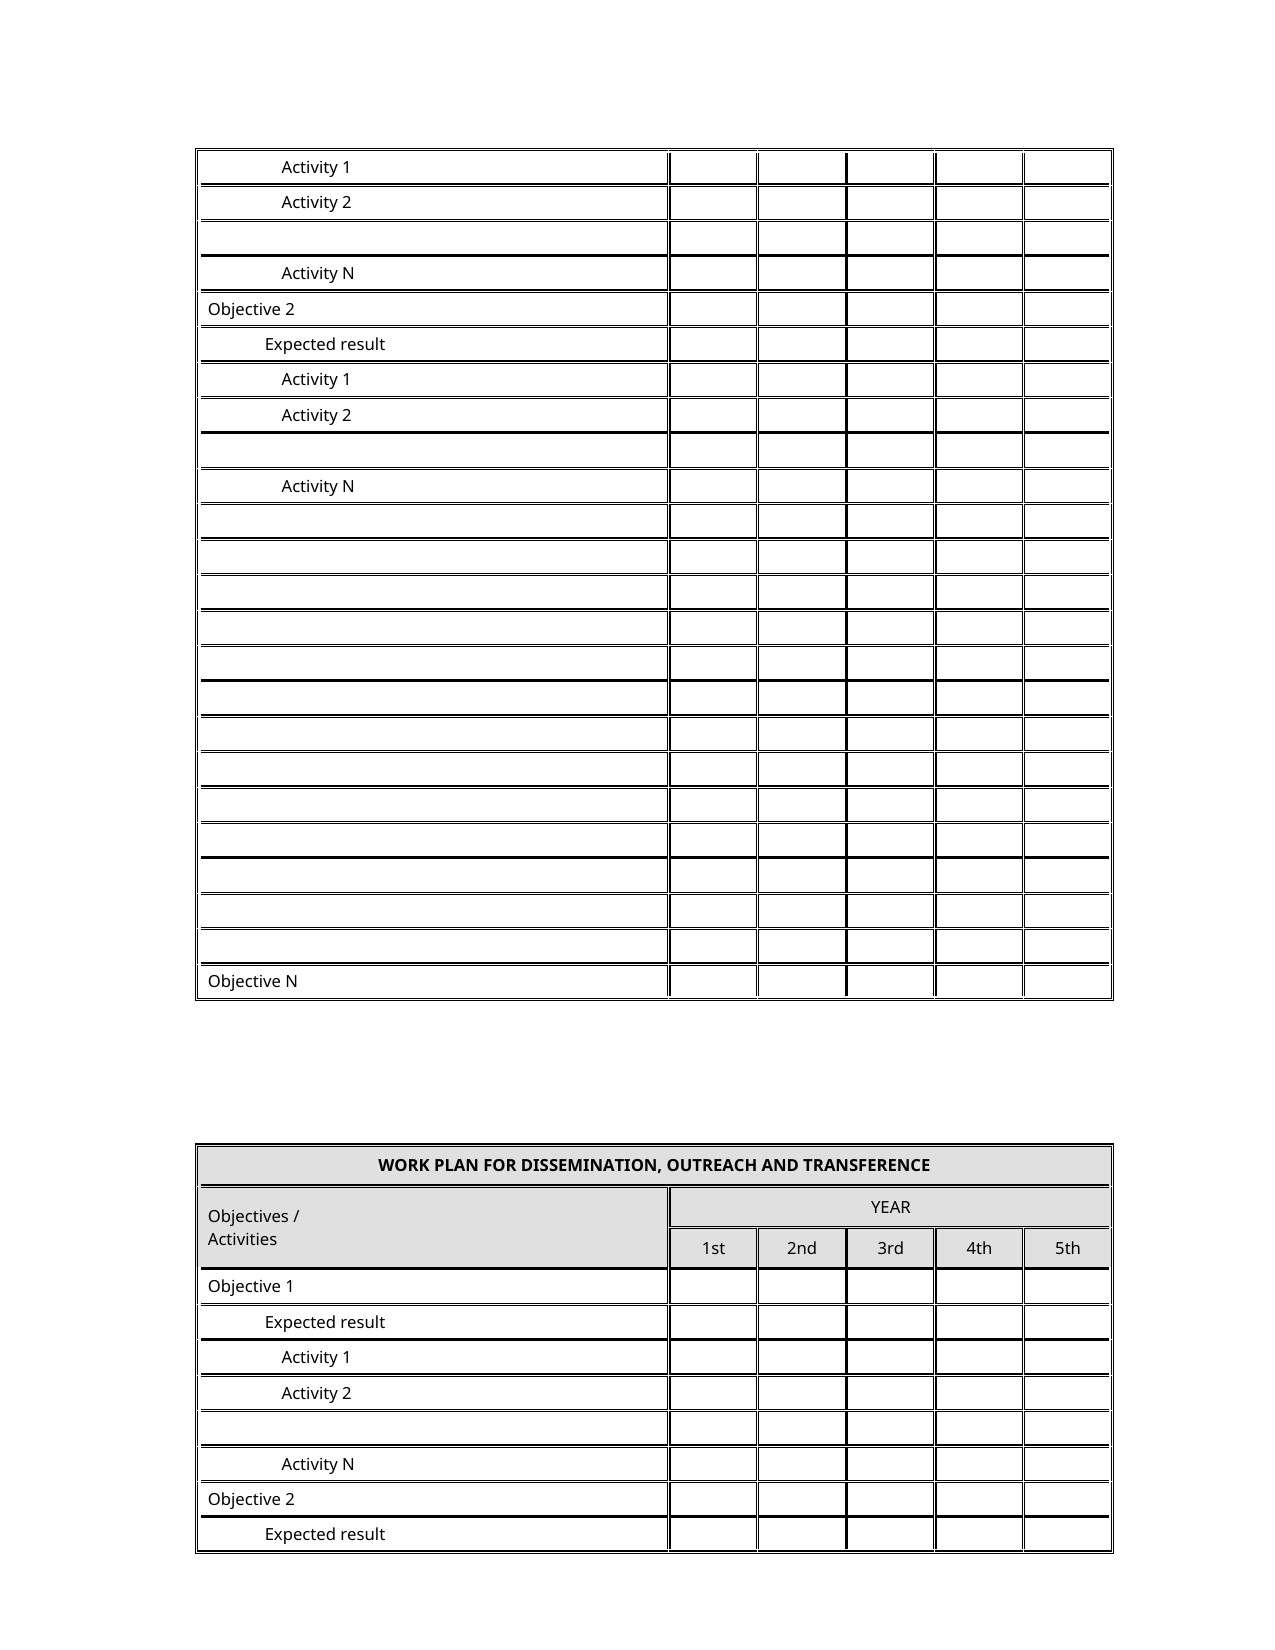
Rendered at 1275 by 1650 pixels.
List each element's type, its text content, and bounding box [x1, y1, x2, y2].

table_cell [669, 966, 758, 998]
table_cell Activity 2 [198, 183, 667, 218]
table_cell [937, 505, 1022, 537]
table_cell [198, 856, 667, 891]
table_cell Objective N [198, 962, 669, 998]
table_cell [848, 682, 933, 714]
table_cell [671, 505, 756, 537]
table_cell [671, 328, 756, 360]
table_cell [937, 824, 1022, 856]
table_cell [937, 612, 1022, 643]
table_cell [848, 718, 933, 750]
table_cell [848, 328, 933, 360]
table_cell [937, 541, 1022, 573]
table_cell [759, 505, 845, 537]
table_cell [759, 576, 845, 608]
table_cell [759, 647, 845, 679]
table_cell [937, 930, 1022, 962]
table_cell [671, 682, 756, 714]
table_cell [935, 966, 1023, 998]
table_cell [671, 1306, 756, 1338]
table_cell [759, 1412, 845, 1444]
table_cell [937, 1483, 1022, 1515]
table_cell Expected result [198, 1303, 667, 1338]
table_cell [1025, 644, 1111, 679]
table_cell [671, 364, 756, 396]
table_cell [937, 187, 1022, 218]
table_cell [759, 1377, 845, 1409]
table_cell [848, 187, 933, 218]
table_cell [1024, 750, 1112, 785]
table_cell [937, 895, 1022, 927]
table_cell [671, 718, 756, 750]
table_cell [848, 1412, 933, 1444]
table_cell [759, 753, 845, 785]
table_cell Objective 1 [198, 1267, 667, 1302]
table_cell [1024, 396, 1112, 431]
table_cell [1025, 1444, 1111, 1479]
table_cell [1025, 679, 1111, 714]
table_cell Objective 2 [198, 289, 667, 325]
table_cell Expected result [196, 325, 669, 360]
table_cell [671, 541, 756, 573]
table_cell [848, 789, 933, 821]
table_cell [671, 187, 756, 218]
table_cell [1025, 608, 1111, 643]
table_cell [198, 537, 667, 573]
table_cell [759, 859, 845, 891]
table_cell [671, 1270, 756, 1302]
table_cell [671, 824, 756, 856]
table_cell [671, 612, 756, 643]
table_cell [937, 576, 1022, 608]
table_cell [1025, 219, 1111, 254]
table_cell [671, 470, 756, 502]
table_cell [1025, 1303, 1111, 1338]
table_cell [758, 151, 846, 183]
table_cell [937, 257, 1022, 289]
table_cell [848, 1377, 933, 1409]
table_cell [848, 505, 933, 537]
table_cell [671, 753, 756, 785]
table_cell [937, 328, 1022, 360]
table_cell [198, 219, 667, 254]
table_cell [759, 718, 845, 750]
table_cell [848, 222, 933, 254]
table_cell [937, 718, 1022, 750]
table_cell [937, 789, 1022, 821]
table_cell [848, 1341, 933, 1373]
table_cell [671, 434, 756, 466]
table_cell [671, 1341, 756, 1373]
table_cell [759, 612, 845, 643]
table_cell [198, 891, 667, 927]
table_cell [671, 930, 756, 962]
table_cell [671, 293, 756, 325]
table_cell [848, 930, 933, 962]
table_cell [759, 328, 845, 360]
table_cell [671, 647, 756, 679]
table_cell [848, 612, 933, 643]
table_cell [198, 785, 667, 821]
table_cell [759, 222, 845, 254]
table_cell [848, 257, 933, 289]
table_cell [196, 927, 669, 962]
table_cell [937, 1412, 1022, 1444]
table_cell Activity 2 [198, 1373, 667, 1409]
table_cell [937, 399, 1022, 431]
table_cell [848, 647, 933, 679]
table_header WORK PLAN FOR DISSEMINATION, OUTREACH AND TRANSFERENCE [198, 1147, 1111, 1184]
table_cell [1025, 1373, 1111, 1409]
table_cell [935, 151, 1023, 183]
table_cell [196, 502, 669, 537]
table_cell [937, 470, 1022, 502]
table_cell [758, 966, 846, 998]
table_cell [669, 151, 758, 183]
table_cell [1025, 183, 1111, 218]
table_cell [848, 434, 933, 466]
table_cell [848, 859, 933, 891]
table_cell [669, 1518, 758, 1550]
table_cell [671, 576, 756, 608]
table_cell Activity N [198, 254, 667, 289]
table_cell [671, 1377, 756, 1409]
table_cell [1024, 821, 1112, 856]
table_cell Objectives / Activities [198, 1184, 667, 1267]
table_cell [1025, 714, 1111, 750]
table_cell [671, 1483, 756, 1515]
table_cell [848, 576, 933, 608]
table_cell [937, 364, 1022, 396]
table_cell [759, 895, 845, 927]
table_cell [1025, 1338, 1112, 1373]
table_cell [671, 222, 756, 254]
table_cell [1025, 254, 1111, 289]
table_cell [759, 824, 845, 856]
table_cell Objective 2 [198, 1480, 667, 1515]
table_cell [1024, 502, 1112, 537]
table_cell [1025, 360, 1111, 396]
table_cell [848, 895, 933, 927]
table_cell [1025, 785, 1111, 821]
table_cell [1024, 1515, 1111, 1550]
table_cell [759, 257, 845, 289]
table_cell [196, 750, 669, 785]
table_cell [1024, 962, 1111, 998]
table_cell [198, 714, 667, 750]
table_cell Activity 2 [196, 396, 669, 431]
table_cell [937, 647, 1022, 679]
table_cell Activity 1 [198, 360, 667, 396]
table_cell [759, 1483, 845, 1515]
table_cell 5th [1024, 1226, 1112, 1267]
table_cell [759, 1270, 845, 1302]
table_cell [1025, 289, 1111, 325]
table_cell [848, 470, 933, 502]
table_cell [848, 1306, 933, 1338]
table_cell [846, 962, 935, 998]
table_cell [759, 434, 845, 466]
table_cell [1024, 1409, 1112, 1444]
table_cell Expected result [198, 1515, 669, 1550]
table_cell Activity 1 [196, 1338, 667, 1373]
table_cell [758, 1518, 846, 1550]
table_cell [1025, 431, 1111, 466]
table_cell [846, 1515, 935, 1550]
table_cell [1025, 537, 1111, 573]
table_cell [937, 1270, 1022, 1302]
table_cell [1025, 466, 1111, 502]
table_cell [671, 859, 756, 891]
table_cell [937, 1306, 1022, 1338]
table_cell Activity N [198, 1444, 667, 1479]
table_cell [937, 434, 1022, 466]
table_cell [759, 541, 845, 573]
table_cell [671, 399, 756, 431]
table_cell [198, 679, 667, 714]
table_cell [935, 1518, 1023, 1550]
table_cell [937, 1448, 1022, 1479]
table_cell [848, 293, 933, 325]
table_cell [671, 1448, 756, 1479]
table_cell [848, 399, 933, 431]
table_cell Activity 1 [196, 149, 669, 183]
table_cell [1025, 1267, 1111, 1302]
table_cell [848, 1483, 933, 1515]
table_cell [759, 1341, 845, 1373]
table_cell [759, 470, 845, 502]
table_cell [937, 1377, 1022, 1409]
table_cell [759, 187, 845, 218]
table_cell [198, 644, 667, 679]
table_cell [196, 1409, 669, 1444]
table_cell [848, 1270, 933, 1302]
table_cell [848, 541, 933, 573]
table_cell [1024, 927, 1112, 962]
table_cell 4th [937, 1229, 1022, 1267]
table_cell [198, 608, 667, 643]
table_cell [937, 222, 1022, 254]
table_cell [1025, 856, 1111, 891]
table_cell [759, 399, 845, 431]
table_cell [759, 1448, 845, 1479]
table_cell [671, 1412, 756, 1444]
table_cell [1024, 151, 1111, 183]
table_cell 2nd [759, 1229, 845, 1267]
table_cell [848, 1448, 933, 1479]
table_cell [671, 895, 756, 927]
table_cell [196, 573, 669, 608]
table_cell [848, 753, 933, 785]
table_cell 1st [671, 1229, 756, 1267]
table_cell [937, 1341, 1022, 1373]
table_cell YEAR [671, 1184, 1111, 1226]
table_cell [1024, 325, 1112, 360]
table_cell [671, 789, 756, 821]
table_cell Activity N [198, 466, 667, 502]
table_cell [848, 824, 933, 856]
table_cell [759, 293, 845, 325]
table_cell [937, 293, 1022, 325]
table_cell [1024, 573, 1112, 608]
table_cell [937, 753, 1022, 785]
table_cell [196, 821, 669, 856]
table_cell [198, 431, 667, 466]
table_cell [759, 789, 845, 821]
table_cell [1025, 1480, 1111, 1515]
table_cell [848, 364, 933, 396]
table_cell [759, 682, 845, 714]
table_cell [937, 859, 1022, 891]
table_cell [759, 1306, 845, 1338]
table_cell 3rd [848, 1229, 933, 1267]
table_cell [759, 930, 845, 962]
table_cell [846, 149, 935, 183]
table_cell [937, 682, 1022, 714]
table_cell [671, 257, 756, 289]
table_cell [1025, 891, 1111, 927]
table_cell [759, 364, 845, 396]
